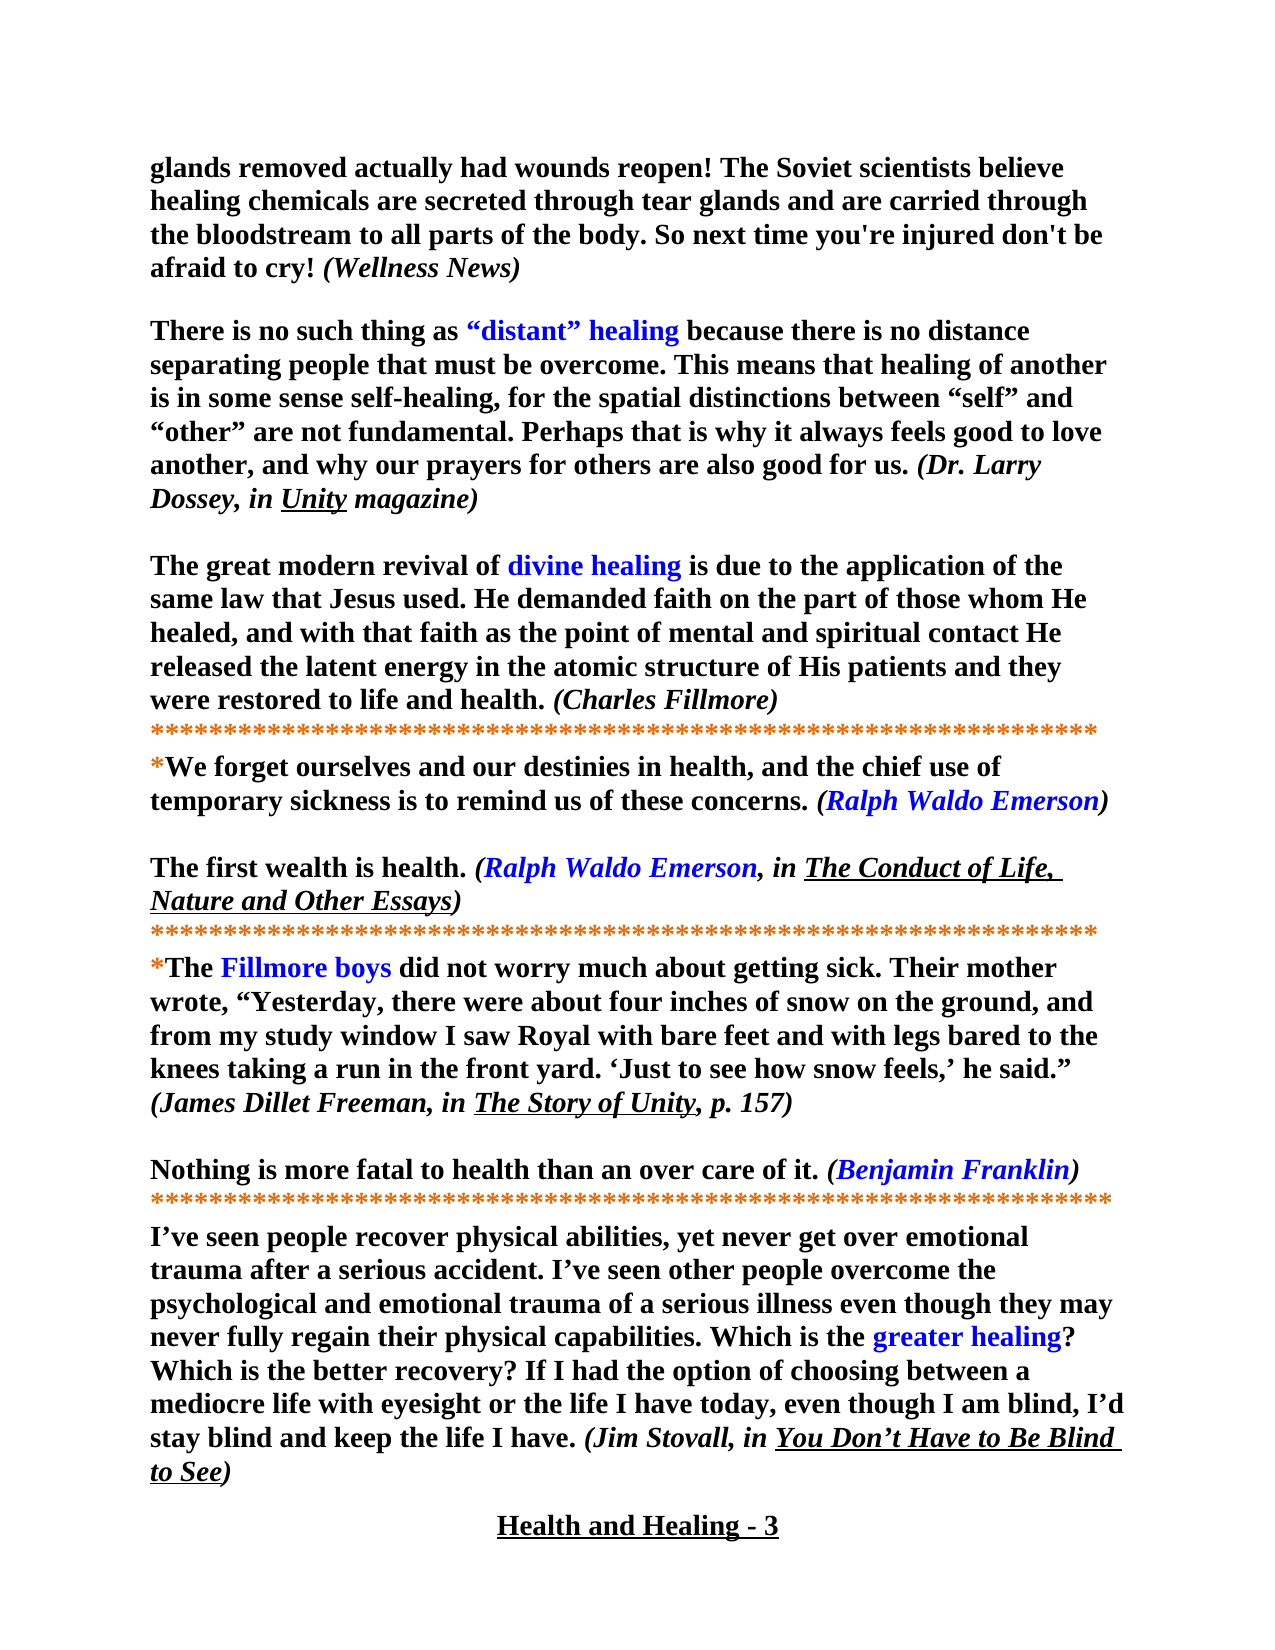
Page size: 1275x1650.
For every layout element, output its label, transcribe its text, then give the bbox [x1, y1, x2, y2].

text ******************************************************************We forget ourselves and our destinies in health, and the chief use of temporary sickness is to remind us of these concerns. (Ralph Waldo Emerson) [150, 716, 1125, 816]
text ******************************************************************The Fillmore boys did not worry much about getting sick. Their mother wrote, “Yesterday, there were about four inches of snow on the ground, and from my study window I saw Royal with bare feet and with legs bared to the knees taking a run in the front yard. ‘Just to see how snow feels,’ he said.” (James Dillet Freeman, in The Story of Unity, p. 157) [150, 917, 1125, 1118]
text There is no such thing as “distant” healing because there is no distance separating people that must be overcome. This means that healing of another is in some sense self-healing, for the spatial distinctions between “self” and “other” are not fundamental. Perhaps that is why it always feels good to love another, and why our prayers for others are also good for us. (Dr. Larry Dossey, in Unity magazine) The great modern revival of divine healing is due to the application of the same law that Jesus used. He demanded faith on the part of those whom He healed, and with that faith as the point of mental and spiritual contact He released the latent energy in the atomic structure of His patients and they were restored to life and health. (Charles Fillmore) [150, 313, 1125, 716]
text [150, 150, 1125, 284]
text Nothing is more fatal to health than an over care of it. (Benjamin Franklin) [150, 1152, 1125, 1185]
text I’ve seen people recover physical abilities, yet never get over emotional trauma after a serious accident. I’ve seen other people overcome the psychological and emotional trauma of a serious illness even though they may never fully regain their physical capabilities. Which is the greater healing? Which is the better recovery? If I had the option of choosing between a mediocre life with eyesight or the life I have today, even though I am blind, I’d stay blind and keep the life I have. (Jim Stovall, in You Don’t Have to Be Blind to See) [150, 1219, 1125, 1487]
text The first wealth is health. (Ralph Waldo Emerson, in The Conduct of Life, Nature and Other Essays) [150, 850, 1125, 917]
text ****************************************************************** [150, 1185, 1125, 1219]
